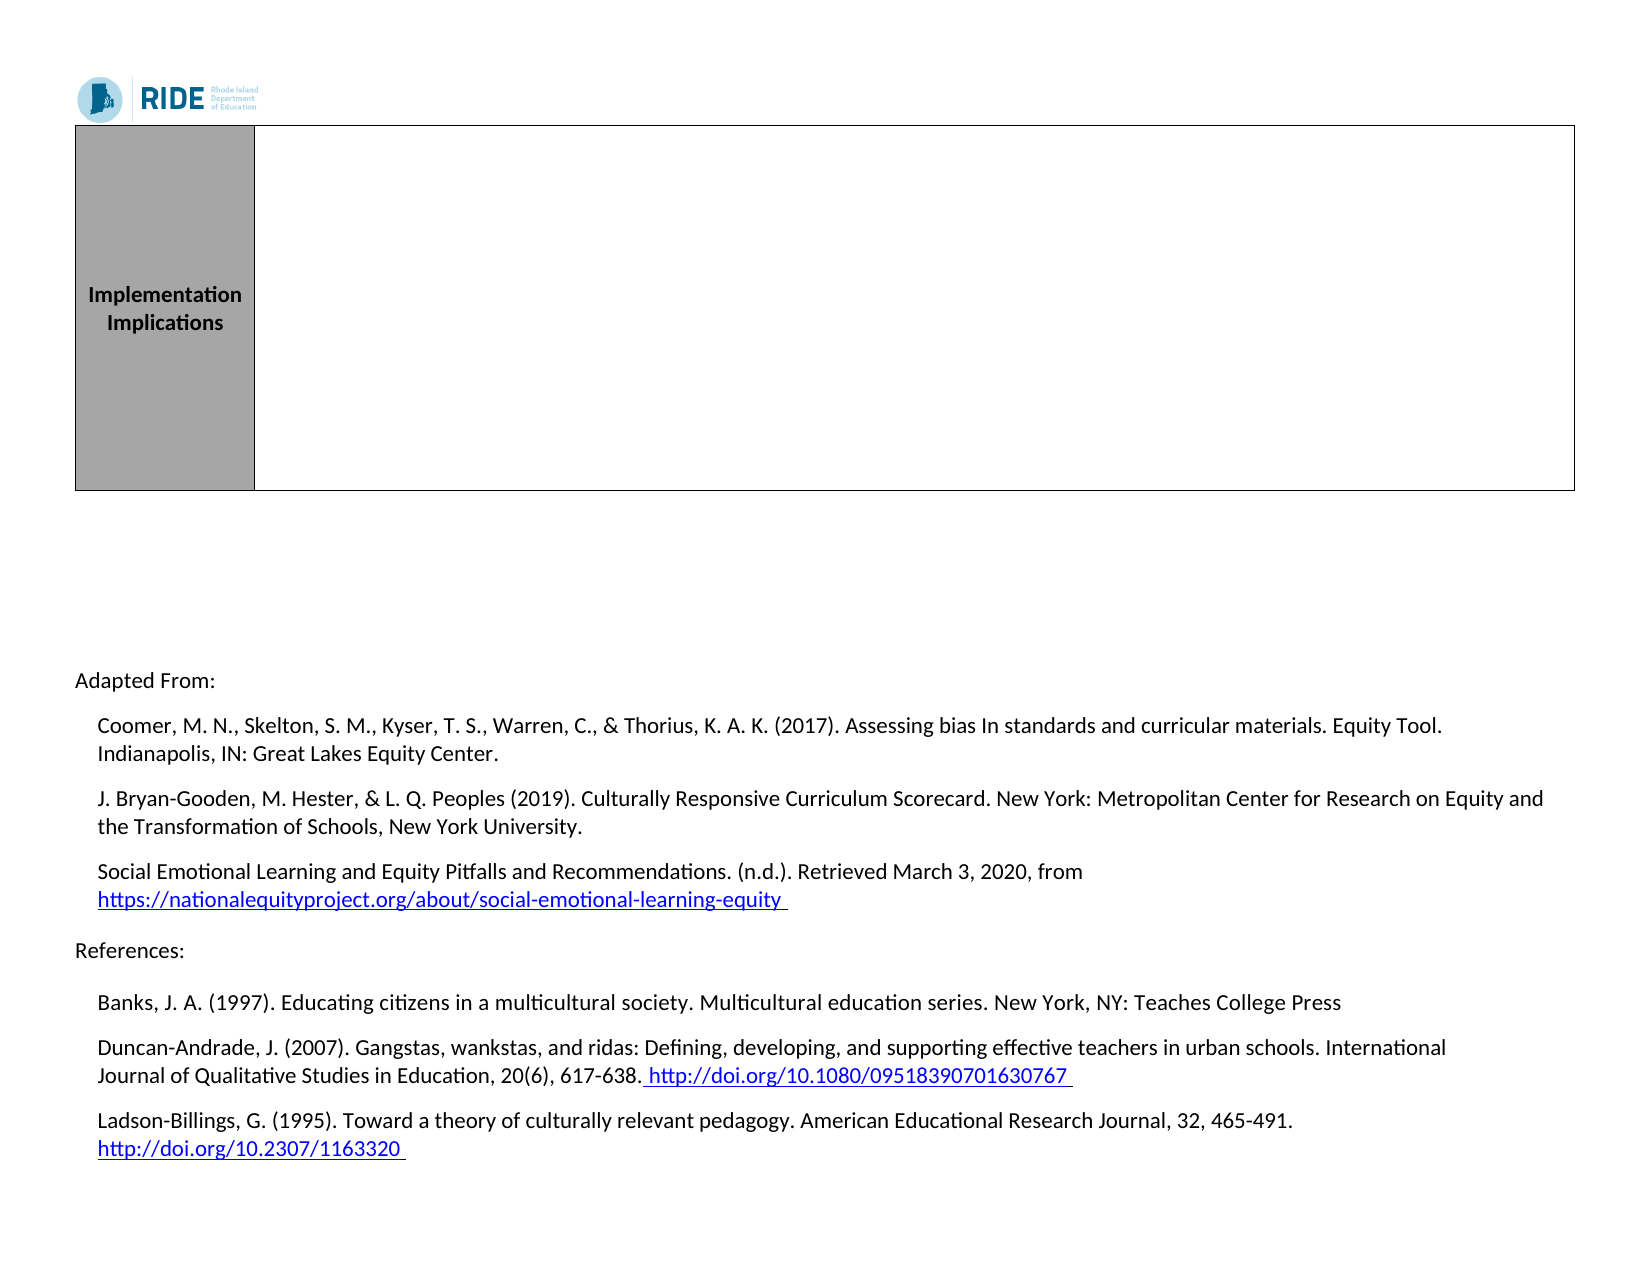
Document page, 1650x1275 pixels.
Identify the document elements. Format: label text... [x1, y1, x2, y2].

text Banks, J. A. (1997). Educating citizens in a multicultural society. Multicultural education series. New York, NY: Teaches College Press [97, 988, 1575, 1016]
table_cell Implementation Implications [76, 126, 254, 490]
text References: [75, 936, 1575, 964]
table_cell [255, 126, 1574, 490]
text Social Emotional Learning and Equity Pitfalls and Recommendations. (n.d.). Retrieved March 3, 2020, from https://nationalequityproject.org/about/social-emotional-learning-equity [97, 857, 1575, 913]
text Coomer, M. N., Skelton, S. M., Kyser, T. S., Warren, C., & Thorius, K. A. K. (2017). Assessing bias In standards and curricular materials. Equity Tool. Indianapolis, IN: Great Lakes Equity Center. [97, 711, 1485, 767]
picture [75, 75, 284, 125]
text Adapted From: [75, 666, 1575, 694]
text Ladson-Billings, G. (1995). Toward a theory of culturally relevant pedagogy. American Educational Research Journal, 32, 465-491. http://doi.org/10.2307/1163320 [97, 1106, 1335, 1162]
text J. Bryan-Gooden, M. Hester, & L. Q. Peoples (2019). Culturally Responsive Curriculum Scorecard. New York: Metropolitan Center for Research on Equity and the Transformation of Schools, New York University. [97, 784, 1552, 840]
text Duncan-Andrade, J. (2007). Gangstas, wankstas, and ridas: Defining, developing, and supporting effective teachers in urban schools. International Journal of Qualitative Studies in Education, 20(6), 617-638. http://doi.org/10.1080/09518390701630767 [97, 1033, 1485, 1089]
